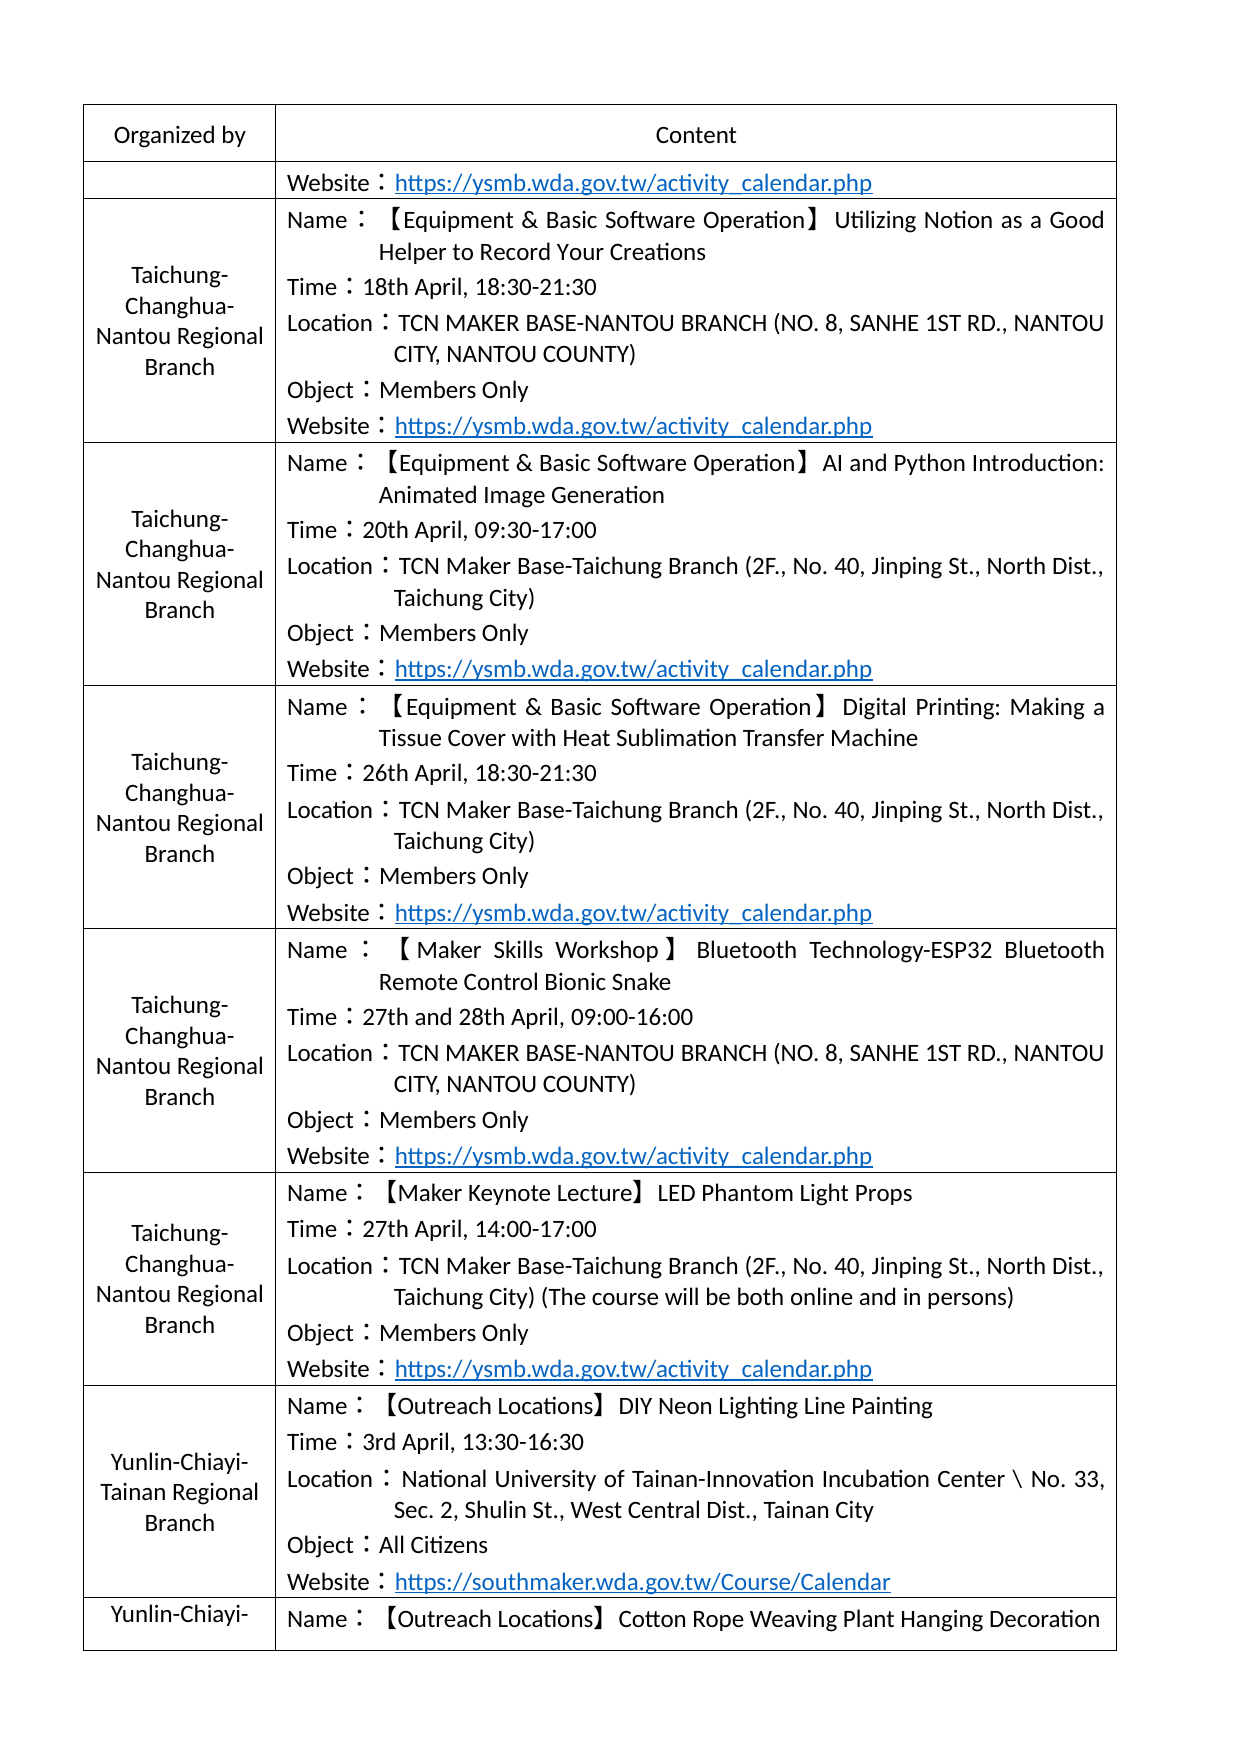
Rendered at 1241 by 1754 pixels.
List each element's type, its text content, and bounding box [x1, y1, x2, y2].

table_cell Name：【Equipment & Basic Software Operation】Digital Printing: Making a Tissue Cover with Heat Sublimation Transfer Machine Time：26th April, 18:30-21:30 Location：TCN Maker Base-Taichung Branch (2F., No. 40, Jinping St., North Dist., Taichung City) Object：Members Only Website：https://ysmb.wda.gov.tw/activity_calendar.php [276, 686, 1116, 928]
table_cell Taichung-Changhua-Nantou Regional Branch [84, 443, 275, 685]
table_cell Taichung-Changhua-Nantou Regional Branch [84, 1173, 275, 1384]
table_cell Name：【Equipment & Basic Software Operation】Utilizing Notion as a Good Helper to Record Your Creations Time：18th April, 18:30-21:30 Location：TCN MAKER BASE-NANTOU BRANCH (NO. 8, SANHE 1ST RD., NANTOU CITY, NANTOU COUNTY) Object：Members Only Website：https://ysmb.wda.gov.tw/activity_calendar.php [276, 199, 1116, 442]
table_cell Name：【Maker Skills Workshop】Bluetooth Technology-ESP32 Bluetooth Remote Control Bionic Snake Time：27th and 28th April, 09:00-16:00 Location：TCN MAKER BASE-NANTOU BRANCH (NO. 8, SANHE 1ST RD., NANTOU CITY, NANTOU COUNTY) Object：Members Only Website：https://ysmb.wda.gov.tw/activity_calendar.php [276, 929, 1116, 1172]
table_cell Yunlin-Chiayi-Tainan Regional Branch [84, 1386, 275, 1597]
table_cell Name：【Equipment & Basic Software Operation】AI and Python Introduction: Animated Image Generation Time：20th April, 09:30-17:00 Location：TCN Maker Base-Taichung Branch (2F., No. 40, Jinping St., North Dist., Taichung City) Object：Members Only Website：https://ysmb.wda.gov.tw/activity_calendar.php [276, 443, 1116, 685]
table_cell Taichung-Changhua-Nantou Regional Branch [84, 929, 275, 1172]
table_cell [276, 162, 1116, 198]
table_cell Yunlin-Chiayi-Tainan Regional Branch [84, 1598, 275, 1649]
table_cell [84, 162, 275, 198]
table_cell Name：【Maker Keynote Lecture】LED Phantom Light Props Time：27th April, 14:00-17:00 Location：TCN Maker Base-Taichung Branch (2F., No. 40, Jinping St., North Dist., Taichung City) (The course will be both online and in persons) Object：Members Only Website：https://ysmb.wda.gov.tw/activity_calendar.php [276, 1173, 1116, 1384]
table_cell Taichung-Changhua-Nantou Regional Branch [84, 686, 275, 928]
table_header Organized by [84, 105, 275, 161]
table_cell Taichung-Changhua-Nantou Regional Branch [84, 199, 275, 442]
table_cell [276, 1598, 1116, 1649]
table_cell Name：【Outreach Locations】DIY Neon Lighting Line Painting Time：3rd April, 13:30-16:30 Location：National University of Tainan-Innovation Incubation Center \ No. 33, Sec. 2, Shulin St., West Central Dist., Tainan City Object：All Citizens Website：https://southmaker.wda.gov.tw/Course/Calendar [276, 1386, 1116, 1597]
table_header Content [276, 105, 1116, 161]
